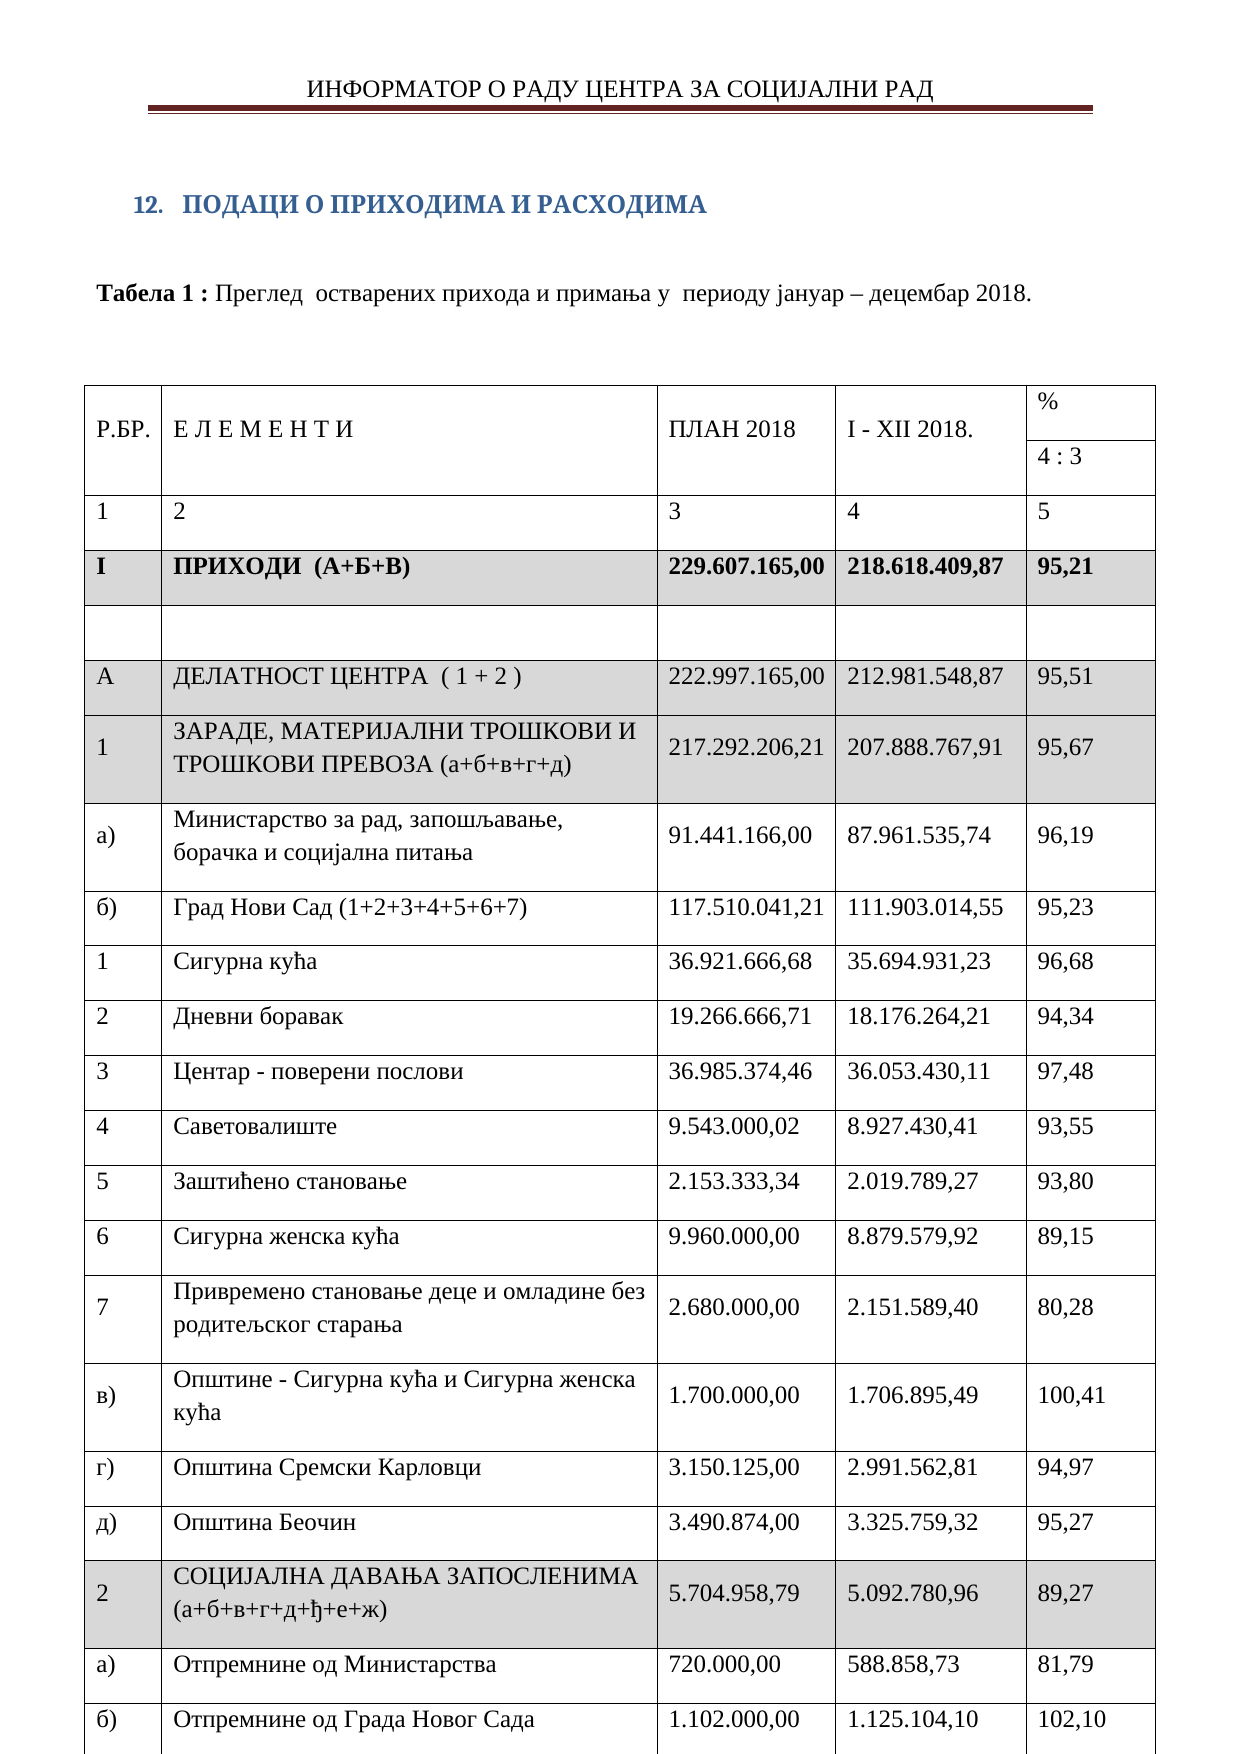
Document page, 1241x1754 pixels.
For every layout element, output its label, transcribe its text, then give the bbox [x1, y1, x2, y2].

table_cell 2.680.000,00 [658, 1276, 835, 1363]
table_cell 96,68 [1027, 946, 1155, 1000]
table_cell Р.БР. [85, 386, 161, 495]
table_cell 8.879.579,92 [836, 1221, 1026, 1275]
table_cell 3.150.125,00 [658, 1452, 835, 1506]
table_cell Привремено становање деце и омладине без родитељског старања [162, 1276, 657, 1363]
table_cell 9.543.000,02 [658, 1111, 835, 1165]
table_cell [85, 606, 161, 660]
table_cell 3.490.874,00 [658, 1507, 835, 1560]
table_cell 2.153.333,34 [658, 1166, 835, 1220]
table_cell 2 [85, 1561, 161, 1648]
table_cell 212.981.548,87 [836, 661, 1026, 715]
table_cell Општине - Сигурна кућа и Сигурна женска кућа [162, 1364, 657, 1451]
table_cell СОЦИЈАЛНА ДАВАЊА ЗАПОСЛЕНИМА (а+б+в+г+д+ђ+е+ж) [162, 1561, 657, 1648]
table_cell 93,55 [1027, 1111, 1155, 1165]
table_cell 81,79 [1027, 1649, 1155, 1703]
table_cell 2.991.562,81 [836, 1452, 1026, 1506]
table_cell 588.858,73 [836, 1649, 1026, 1703]
table_cell Министарство за рад, запошљавање, борачка и социјална питања [162, 804, 657, 891]
table_cell 2.151.589,40 [836, 1276, 1026, 1363]
table_cell 36.053.430,11 [836, 1056, 1026, 1110]
table_cell 89,27 [1027, 1561, 1155, 1648]
table_cell 117.510.041,21 [658, 892, 835, 945]
table_cell I - XII 2018. [836, 386, 1026, 495]
table_cell 95,51 [1027, 661, 1155, 715]
table_cell 1.102.000,00 [658, 1704, 835, 1754]
table_cell 4 [836, 496, 1026, 550]
table_cell д) [85, 1507, 161, 1560]
table_cell 720.000,00 [658, 1649, 835, 1703]
table_cell 95,21 [1027, 551, 1155, 605]
table_cell 1 [85, 716, 161, 803]
table_cell 94,34 [1027, 1001, 1155, 1055]
table_cell 36.921.666,68 [658, 946, 835, 1000]
table_cell а) [85, 804, 161, 891]
table_cell 2 [162, 496, 657, 550]
table_cell 5.704.958,79 [658, 1561, 835, 1648]
table_cell Отпремнине од Града Новог Сада [162, 1704, 657, 1754]
table_cell 5 [1027, 496, 1155, 550]
table_cell 9.960.000,00 [658, 1221, 835, 1275]
table_cell 35.694.931,23 [836, 946, 1026, 1000]
table_cell б) [85, 892, 161, 945]
table_cell 1.700.000,00 [658, 1364, 835, 1451]
table_cell 95,23 [1027, 892, 1155, 945]
table_cell 91.441.166,00 [658, 804, 835, 891]
table_cell 96,19 [1027, 804, 1155, 891]
table_cell 217.292.206,21 [658, 716, 835, 803]
table_cell 3.325.759,32 [836, 1507, 1026, 1560]
table_cell 218.618.409,87 [836, 551, 1026, 605]
table_cell 7 [85, 1276, 161, 1363]
table_cell Саветовалиште [162, 1111, 657, 1165]
table_cell в) [85, 1364, 161, 1451]
table_cell Отпремнине од Министарства [162, 1649, 657, 1703]
table_header ПОДАЦИ О ПРИХОДИМА И РАСХОДИМА Табела 1 : Преглед остварених прихода и примања у периоду јануар – децембар 2018. [85, 0, 1156, 385]
table_cell ПЛАН 2018 [658, 386, 835, 495]
table_cell 111.903.014,55 [836, 892, 1026, 945]
table_cell 2.019.789,27 [836, 1166, 1026, 1220]
table_cell % [1027, 386, 1155, 440]
table_cell [658, 606, 835, 660]
table_cell 89,15 [1027, 1221, 1155, 1275]
table_cell 19.266.666,71 [658, 1001, 835, 1055]
table_cell Општина Сремски Карловци [162, 1452, 657, 1506]
table_cell 4 : 3 [1027, 441, 1155, 495]
table_cell 5 [85, 1166, 161, 1220]
table_cell А [85, 661, 161, 715]
table_cell 102,10 [1027, 1704, 1155, 1754]
table_cell 3 [85, 1056, 161, 1110]
table_cell Град Нови Сад (1+2+3+4+5+6+7) [162, 892, 657, 945]
table_cell [162, 606, 657, 660]
table_cell 5.092.780,96 [836, 1561, 1026, 1648]
table_cell 1.706.895,49 [836, 1364, 1026, 1451]
table_cell ДЕЛАТНОСТ ЦЕНТРА ( 1 + 2 ) [162, 661, 657, 715]
table_cell Сигурна женска кућа [162, 1221, 657, 1275]
table_cell 97,48 [1027, 1056, 1155, 1110]
table_cell 3 [658, 496, 835, 550]
table_cell 2 [85, 1001, 161, 1055]
table_cell 95,67 [1027, 716, 1155, 803]
table_cell 8.927.430,41 [836, 1111, 1026, 1165]
table_cell 94,97 [1027, 1452, 1155, 1506]
table_cell 222.997.165,00 [658, 661, 835, 715]
table_cell Општина Беочин [162, 1507, 657, 1560]
table_cell 95,27 [1027, 1507, 1155, 1560]
table_cell [836, 606, 1026, 660]
table_cell Заштићено становање [162, 1166, 657, 1220]
table_cell Е Л Е М Е Н Т И [162, 386, 657, 495]
table_cell 87.961.535,74 [836, 804, 1026, 891]
table_cell [1027, 606, 1155, 660]
table_cell Сигурна кућа [162, 946, 657, 1000]
table_cell 18.176.264,21 [836, 1001, 1026, 1055]
table_cell 93,80 [1027, 1166, 1155, 1220]
table_cell 100,41 [1027, 1364, 1155, 1451]
table_cell 4 [85, 1111, 161, 1165]
table_cell Центар - поверени послови [162, 1056, 657, 1110]
table_cell 1 [85, 496, 161, 550]
table_cell а) [85, 1649, 161, 1703]
table_cell 80,28 [1027, 1276, 1155, 1363]
table_cell Дневни боравак [162, 1001, 657, 1055]
table_cell 36.985.374,46 [658, 1056, 835, 1110]
table_cell 1.125.104,10 [836, 1704, 1026, 1754]
table_cell I [85, 551, 161, 605]
table_cell 229.607.165,00 [658, 551, 835, 605]
table_cell 1 [85, 946, 161, 1000]
table_cell б) [85, 1704, 161, 1754]
table_cell ПРИХОДИ (А+Б+В) [162, 551, 657, 605]
table_cell ЗАРАДЕ, МАТЕРИЈАЛНИ ТРОШКОВИ И ТРОШКОВИ ПРЕВОЗА (а+б+в+г+д) [162, 716, 657, 803]
table_cell 6 [85, 1221, 161, 1275]
table_cell 207.888.767,91 [836, 716, 1026, 803]
table_cell г) [85, 1452, 161, 1506]
